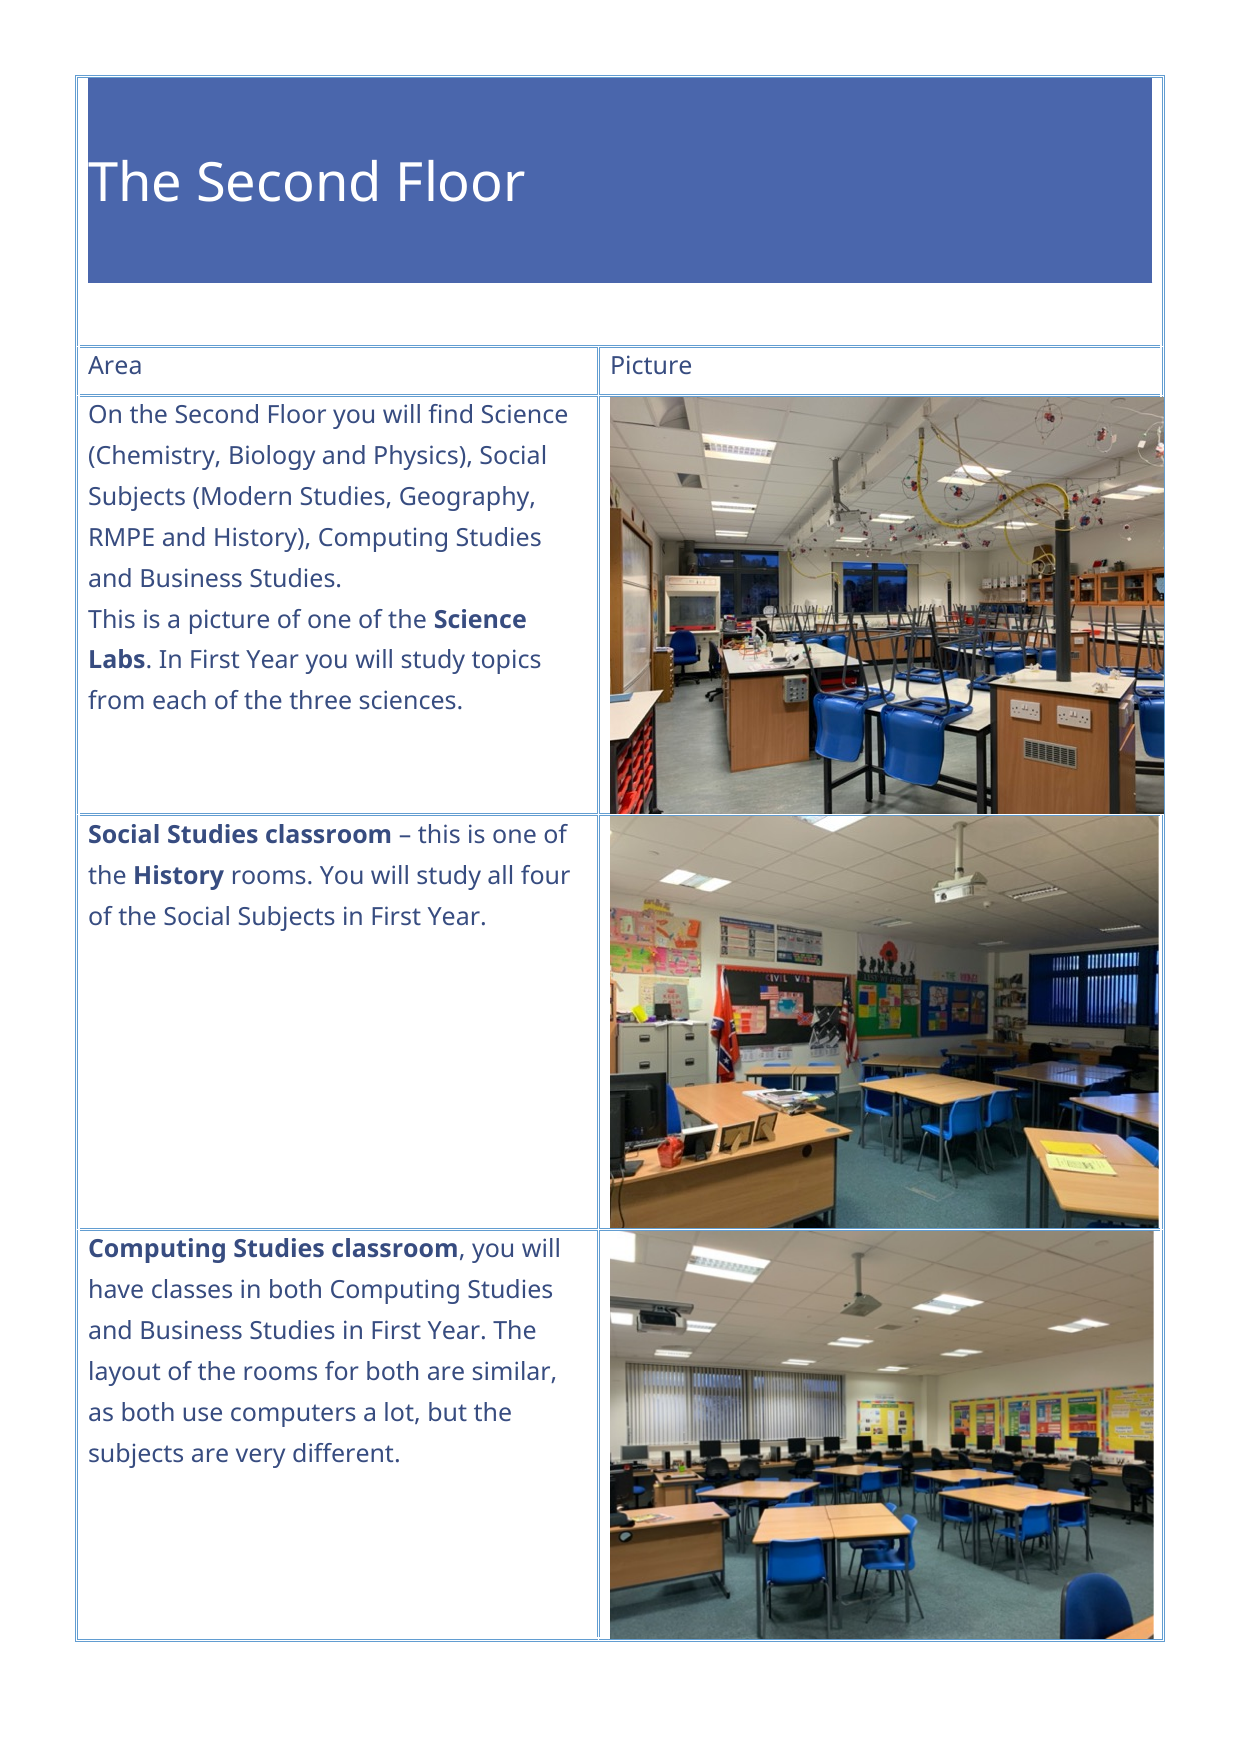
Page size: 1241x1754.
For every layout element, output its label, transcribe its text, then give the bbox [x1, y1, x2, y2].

picture [610, 1231, 1154, 1639]
table_cell [599, 1228, 1164, 1639]
picture [610, 816, 1159, 1228]
table_cell Area [77, 345, 599, 394]
table_cell Picture [599, 345, 1164, 394]
table_cell On the Second Floor you will find Science (Chemistry, Biology and Physics), Social Subjects (Modern Studies, Geography, RMPE and History), Computing Studies and Business Studies. This is a picture of one of the Science Labs. In First Year you will study topics from each of the three sciences. [77, 394, 599, 813]
table_cell Computing Studies classroom, you will have classes in both Computing Studies and Business Studies in First Year. The layout of the rooms for both are similar, as both use computers a lot, but the subjects are very different. [77, 1228, 599, 1639]
table_cell Social Studies classroom – this is one of the History rooms. You will study all four of the Social Subjects in First Year. [77, 813, 599, 1228]
table_header The Second Floor [78, 78, 1162, 345]
table_cell [600, 397, 610, 813]
picture [610, 397, 1164, 814]
table_cell [599, 814, 1164, 1228]
